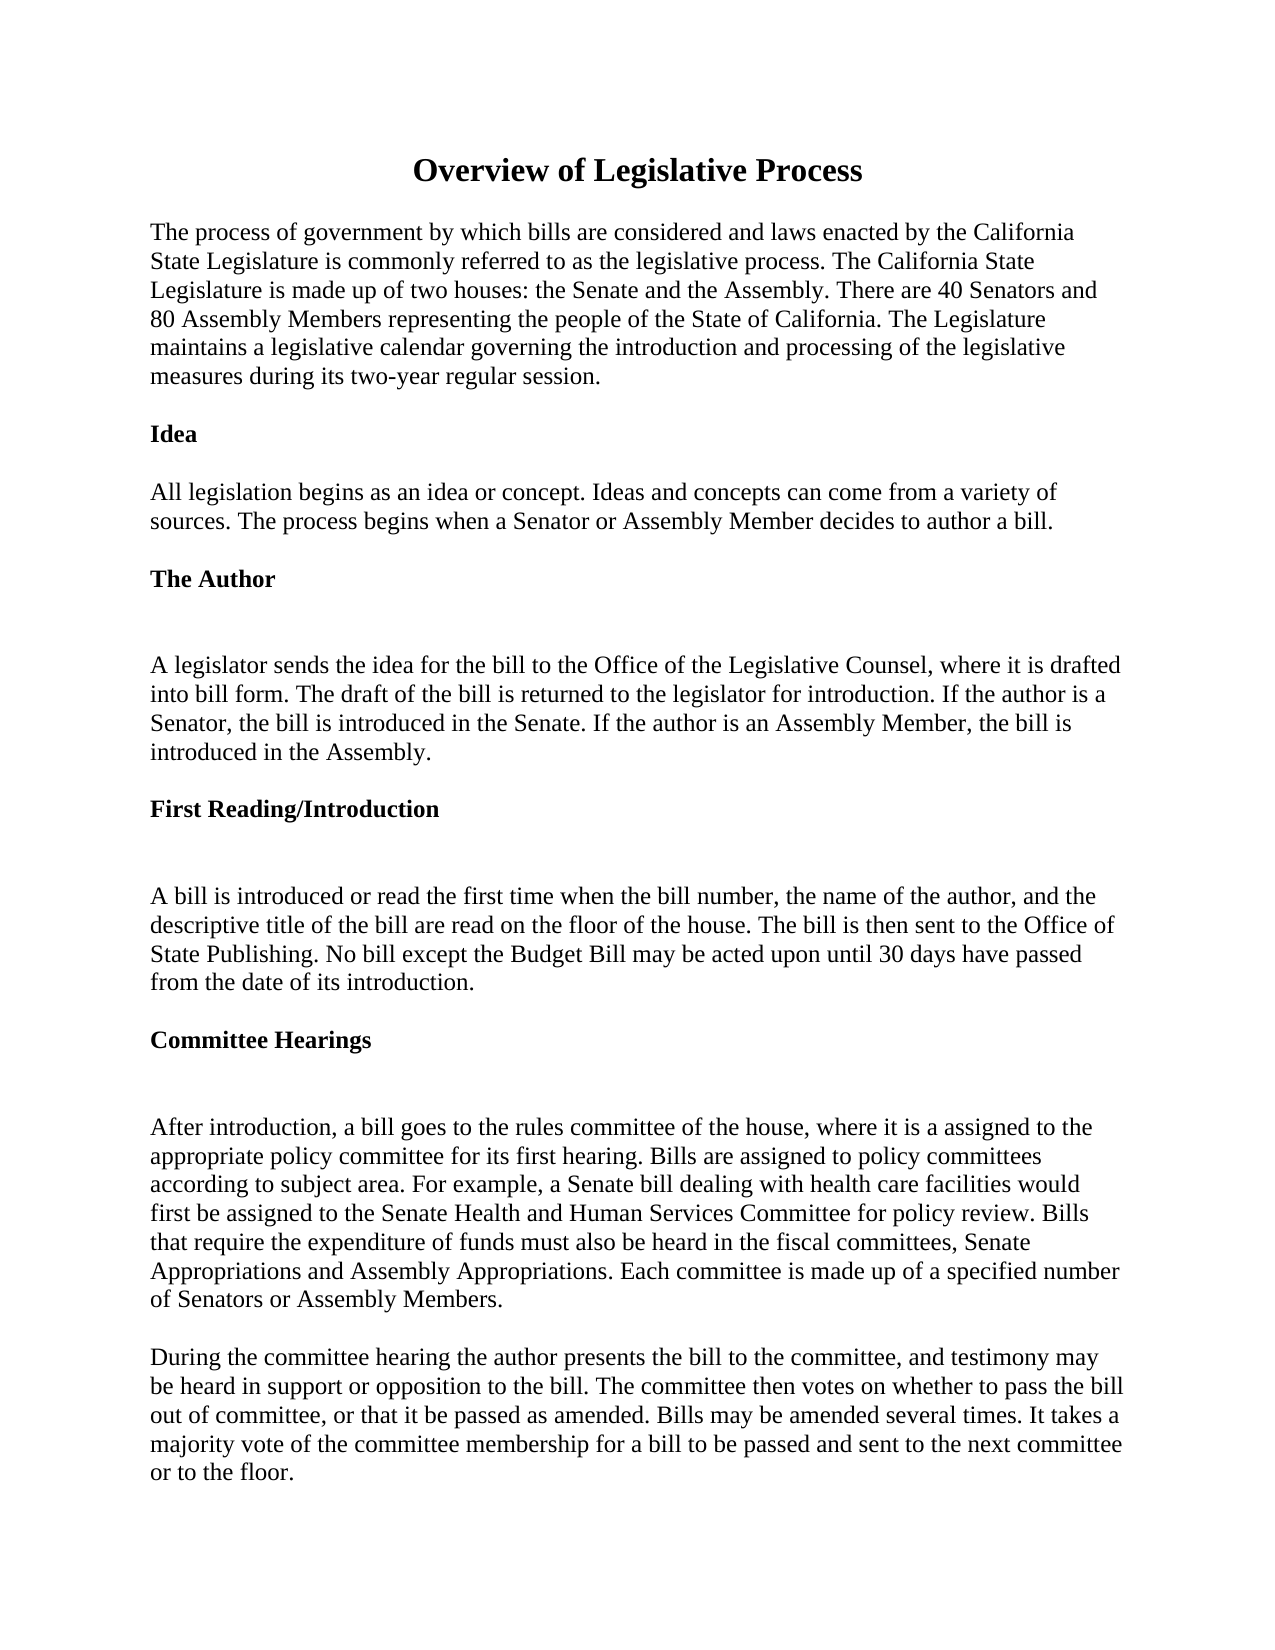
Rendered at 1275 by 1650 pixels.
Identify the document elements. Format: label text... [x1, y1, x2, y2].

text A bill is introduced or read the first time when the bill number, the name of the author, and the descriptive title of the bill are read on the floor of the house. The bill is then sent to the Office of State Publishing. No bill except the Budget Bill may be acted upon until 30 days have passed from the date of its introduction. [150, 852, 1125, 996]
text Committee Hearings [150, 1025, 1125, 1054]
text The Author [150, 564, 1125, 592]
text The process of government by which bills are considered and laws enacted by the California State Legislature is commonly referred to as the legislative process. The California State Legislature is made up of two houses: the Senate and the Assembly. There are 40 Senators and 80 Assembly Members representing the people of the State of California. The Legislature maintains a legislative calendar governing the introduction and processing of the legislative measures during its two-year regular session. [150, 217, 1125, 390]
text First Reading/Introduction [150, 794, 1125, 823]
text A legislator sends the idea for the bill to the Office of the Legislative Counsel, where it is drafted into bill form. The draft of the bill is returned to the legislator for introduction. If the author is a Senator, the bill is introduced in the Senate. If the author is an Assembly Member, the bill is introduced in the Assembly. [150, 622, 1125, 765]
text After introduction, a bill goes to the rules committee of the house, where it is a assigned to the appropriate policy committee for its first hearing. Bills are assigned to policy committees according to subject area. For example, a Senate bill dealing with health care facilities would first be assigned to the Senate Health and Human Services Committee for policy review. Bills that require the expenditure of funds must also be heard in the fiscal committees, Senate Appropriations and Assembly Appropriations. Each committee is made up of a specified number of Senators or Assembly Members. [150, 1083, 1125, 1313]
text All legislation begins as an idea or concept. Ideas and concepts can come from a variety of sources. The process begins when a Senator or Assembly Member decides to author a bill. [150, 477, 1125, 534]
text Idea [150, 419, 1125, 448]
text Overview of Legislative Process [150, 150, 1125, 188]
text During the committee hearing the author presents the bill to the committee, and testimony may be heard in support or opposition to the bill. The committee then votes on whether to pass the bill out of committee, or that it be passed as amended. Bills may be amended several times. It takes a majority vote of the committee membership for a bill to be passed and sent to the next committee or to the floor. [150, 1342, 1125, 1486]
